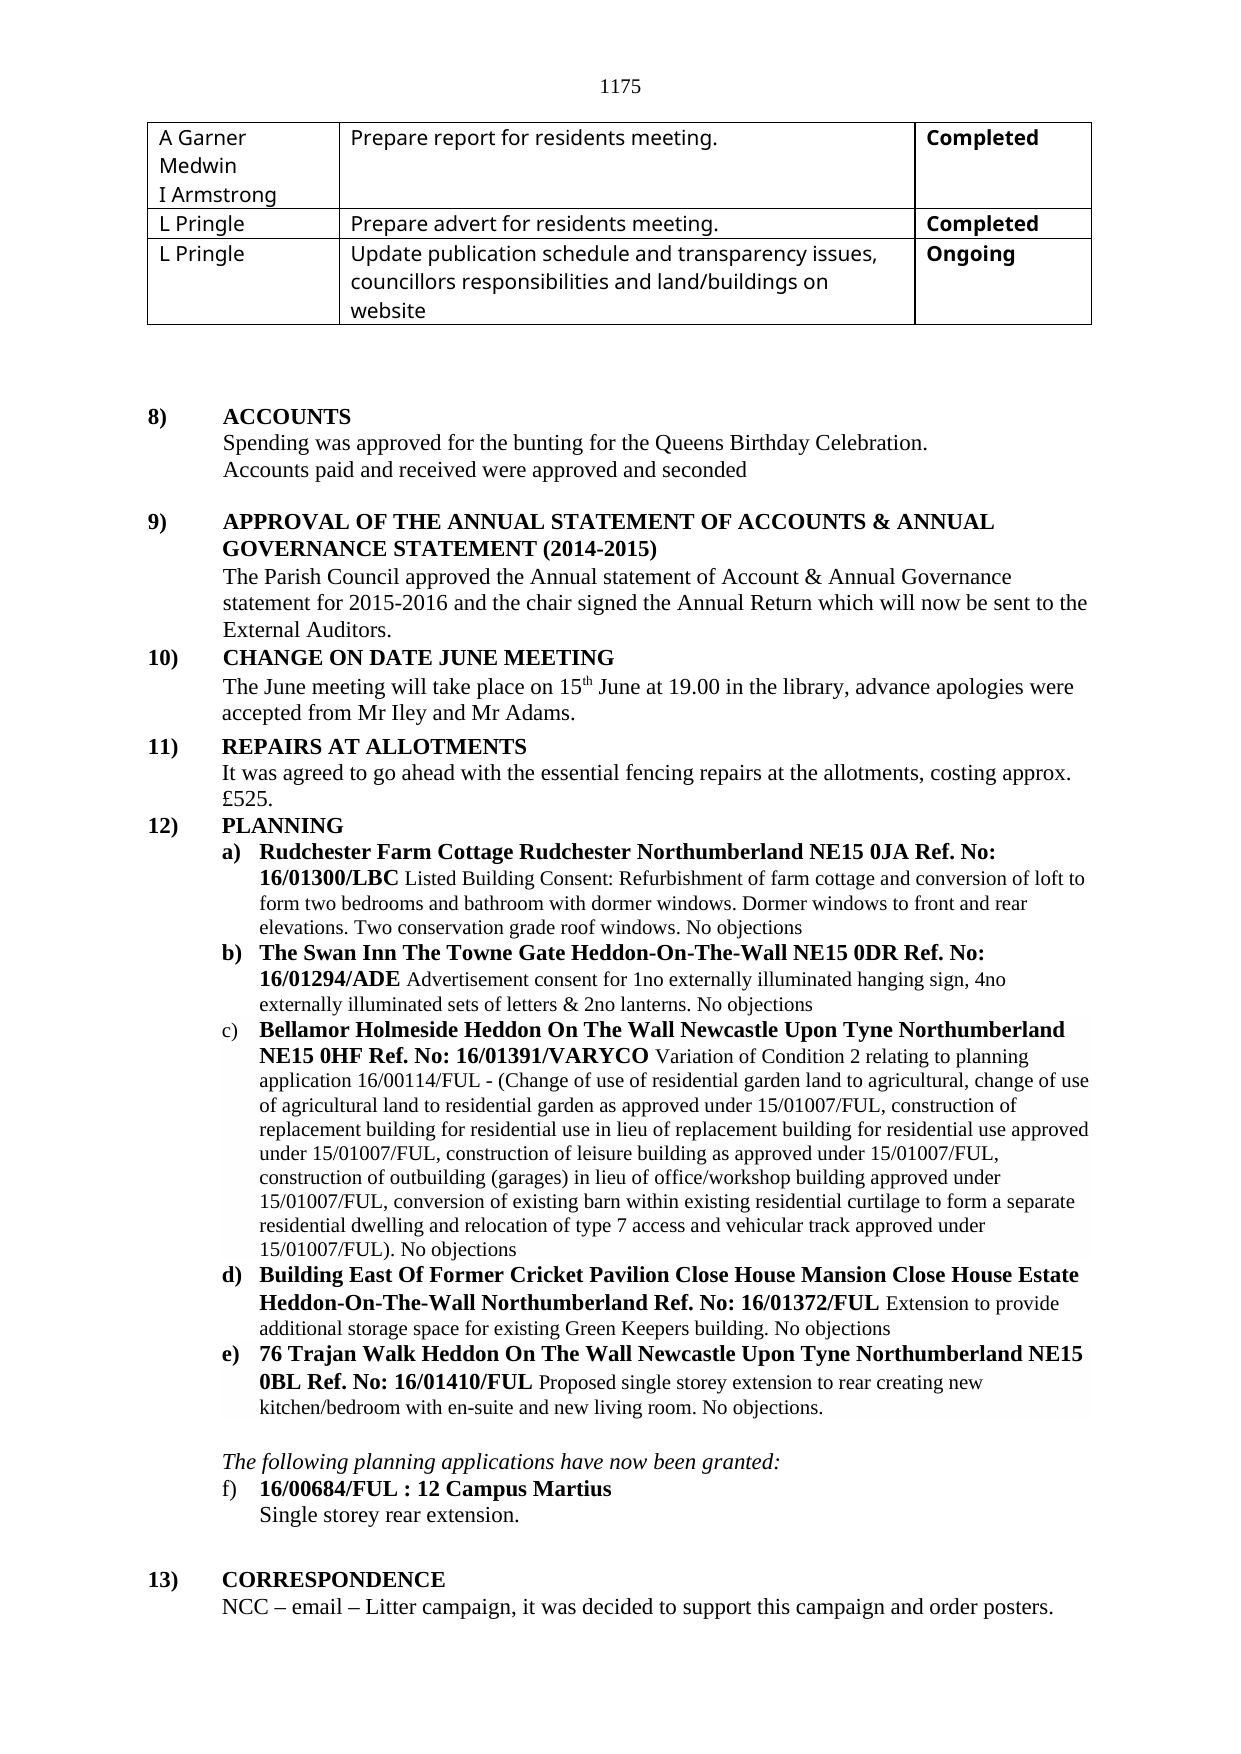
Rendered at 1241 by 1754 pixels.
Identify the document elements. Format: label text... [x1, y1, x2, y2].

text 11) REPAIRS AT ALLOTMENTS It was agreed to go ahead with the essential fencing repairs at the allotments, costing approx. £525. [148, 733, 1092, 812]
table_cell Ongoing [916, 239, 1091, 324]
table_cell A Garner Medwin I Armstrong [148, 123, 339, 208]
table_cell Prepare report for residents meeting. [340, 123, 914, 208]
table_cell L Pringle [148, 209, 339, 238]
list 76 Trajan Walk Heddon On The Wall Newcastle Upon Tyne Northumberland NE15 0BL Ref. No: 16/01410/FUL Proposed single storey extension to rear creating new kitchen/bedroom with en-suite and new living room. No objections. [222, 1340, 1092, 1419]
text The following planning applications have now been granted: [222, 1448, 1092, 1475]
list The Swan Inn The Towne Gate Heddon-On-The-Wall NE15 0DR Ref. No: 16/01294/ADE Advertisement consent for 1no externally illuminated hanging sign, 4no externally illuminated sets of letters & 2no lanterns. No objections [222, 939, 1092, 1016]
list Bellamor Holmeside Heddon On The Wall Newcastle Upon Tyne Northumberland NE15 0HF Ref. No: 16/01391/VARYCO Variation of Condition 2 relating to planning application 16/00114/FUL - (Change of use of residential garden land to agricultural, change of use of agricultural land to residential garden as approved under 15/01007/FUL, construction of replacement building for residential use in lieu of replacement building for residential use approved under 15/01007/FUL, construction of leisure building as approved under 15/01007/FUL, construction of outbuilding (garages) in lieu of office/workshop building approved under 15/01007/FUL, conversion of existing barn within existing residential curtilage to form a separate residential dwelling and relocation of type 7 access and vehicular track approved under 15/01007/FUL). No objections [222, 1016, 1092, 1261]
table_cell Prepare advert for residents meeting. [340, 209, 914, 238]
text GOVERNANCE STATEMENT (2014-2015) [148, 535, 1092, 561]
text The Parish Council approved the Annual statement of Account & Annual Governance statement for 2015-2016 and the chair signed the Annual Return which will now be sent to the External Auditors. [223, 563, 1092, 642]
list Building East Of Former Cricket Pavilion Close House Mansion Close House Estate Heddon-On-The-Wall Northumberland Ref. No: 16/01372/FUL Extension to provide additional storage space for existing Green Keepers building. No objections [222, 1261, 1092, 1340]
text 10) CHANGE ON DATE JUNE MEETING [148, 644, 1092, 671]
text Accounts paid and received were approved and seconded [148, 456, 1092, 482]
table_cell Update publication schedule and transparency issues, councillors responsibilities and land/buildings on website [340, 239, 914, 324]
text 12) PLANNING [148, 812, 1092, 838]
list 16/00684/FUL : 12 Campus Martius [222, 1475, 1092, 1501]
text Single storey rear extension. [259, 1501, 1092, 1527]
text The June meeting will take place on 15th June at 19.00 in the library, advance apologies were accepted from Mr Iley and Mr Adams. [222, 673, 1092, 725]
text Spending was approved for the bunting for the Queens Birthday Celebration. [148, 429, 1092, 456]
text 13) CORRESPONDENCE [148, 1566, 1092, 1593]
text 8) ACCOUNTS [148, 403, 1092, 429]
text NCC – email – Litter campaign, it was decided to support this campaign and order posters. [222, 1593, 1092, 1619]
table_cell Completed [916, 123, 1091, 208]
table_cell Completed [916, 209, 1091, 238]
text 9) APPROVAL OF THE ANNUAL STATEMENT OF ACCOUNTS & ANNUAL [148, 508, 1092, 535]
table_cell L Pringle [148, 239, 339, 324]
list Rudchester Farm Cottage Rudchester Northumberland NE15 0JA Ref. No: 16/01300/LBC Listed Building Consent: Refurbishment of farm cottage and conversion of loft to form two bedrooms and bathroom with dormer windows. Dormer windows to front and rear elevations. Two conservation grade roof windows. No objections [222, 838, 1092, 939]
